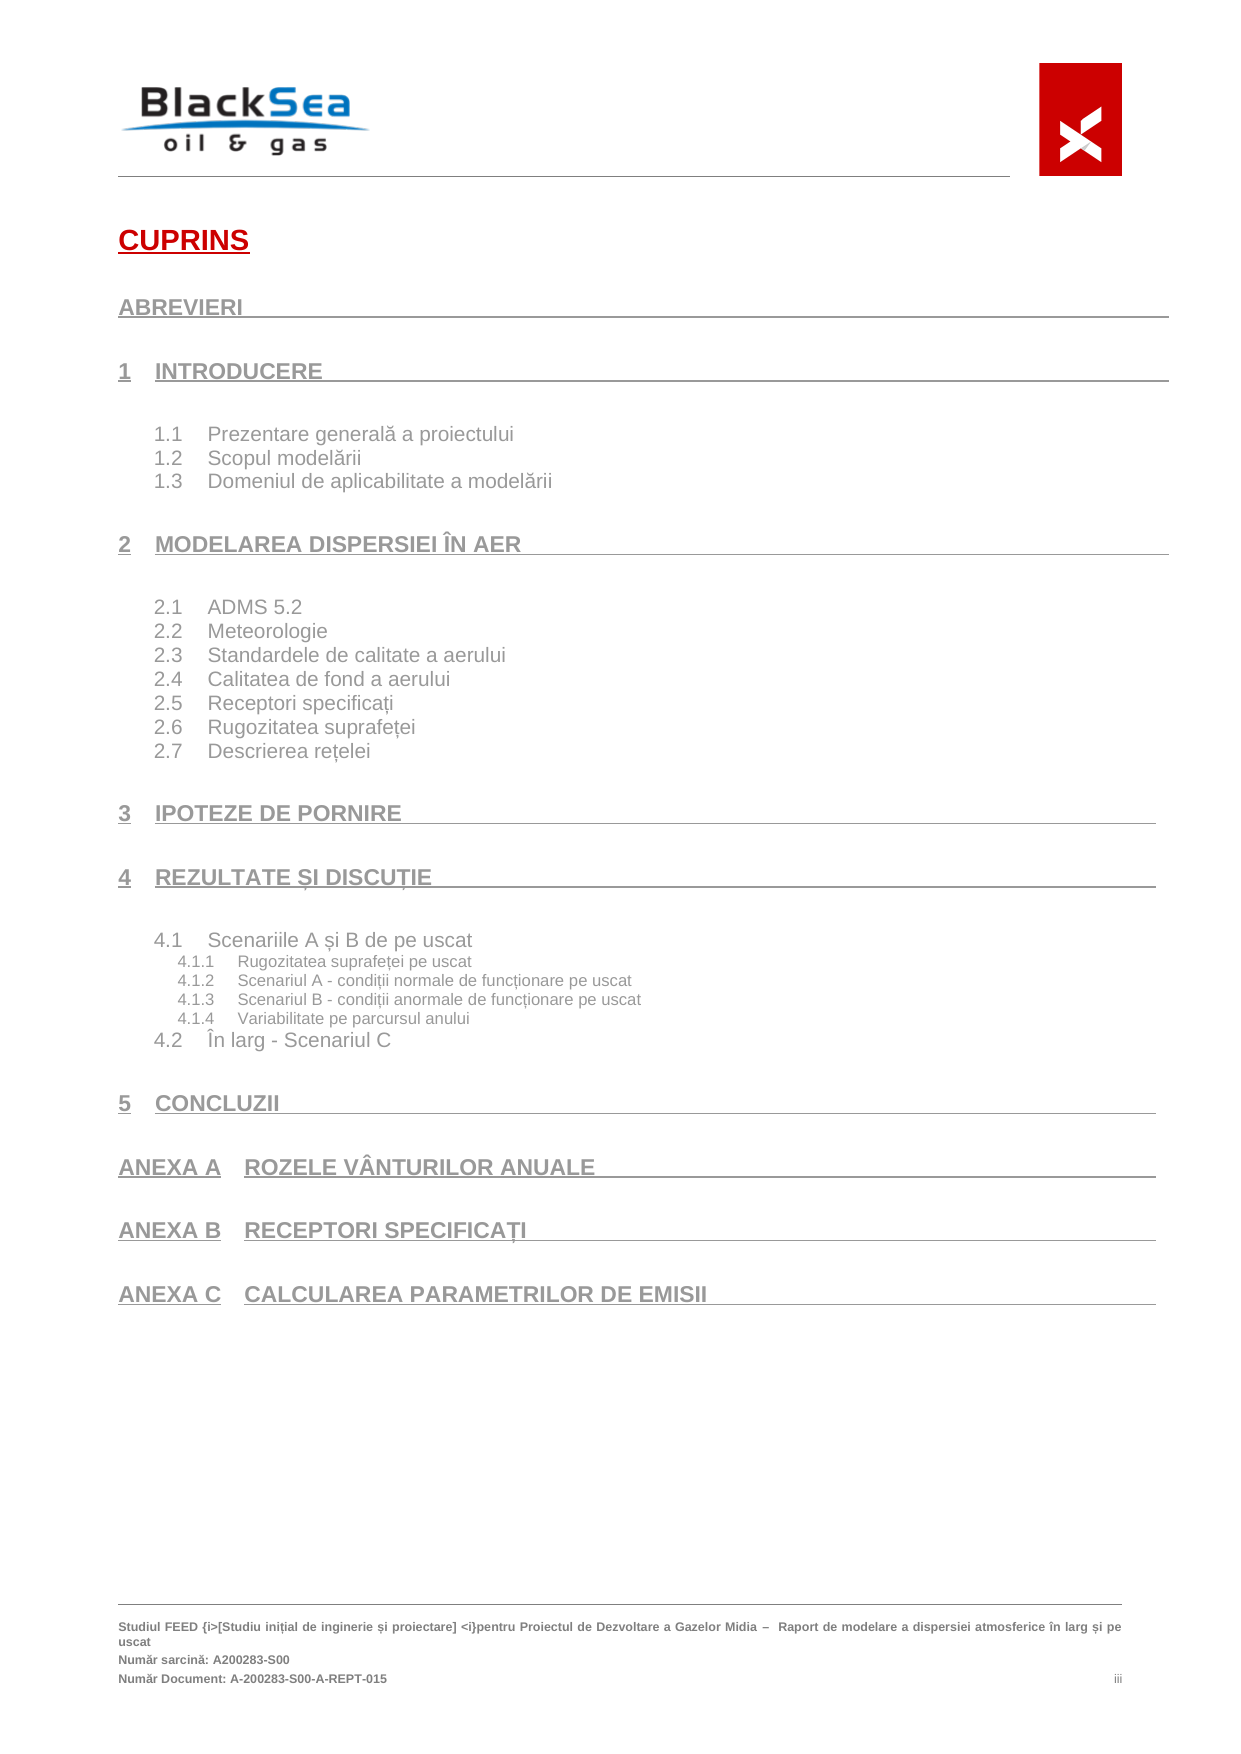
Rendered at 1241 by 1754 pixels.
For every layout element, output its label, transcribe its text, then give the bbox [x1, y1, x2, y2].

text Abrevieri 4 [118, 294, 1122, 316]
text 4 Rezultate și discuție 15 [118, 864, 1122, 890]
text Anexa A Rozele vânturilor anuale 21 [118, 1153, 1122, 1180]
text 2.6 Rugozitatea suprafeței 12 [153, 714, 1122, 738]
text 1 Introducere 5 [118, 358, 1122, 384]
text 4.1.3 Scenariul B - condiții anormale de funcționare pe uscat 17 [177, 990, 1122, 1009]
text 2 Modelarea dispersiei în aer 9 [118, 531, 1122, 557]
text 4.1.2 Scenariul A - condiții normale de funcționare pe uscat 15 [177, 971, 1122, 990]
text Anexa C Calcularea parametrilor de emisii 32 [118, 1281, 1122, 1308]
text 2.5 Receptori specificați 12 [153, 691, 1122, 714]
text 2.2 Meteorologie 9 [153, 619, 1122, 643]
text 2.1 ADMS 5.2 9 [153, 595, 1122, 619]
text 4.1.1 Rugozitatea suprafeței pe uscat 15 [177, 952, 1122, 971]
picture [118, 81, 373, 159]
text 4.1.4 Variabilitate pe parcursul anului 18 [177, 1009, 1122, 1028]
text 4.2 În larg - Scenariul C 19 [153, 1028, 1122, 1052]
text 4.1 Scenariile A și B de pe uscat 15 [153, 928, 1122, 952]
text 2.3 Standardele de calitate a aerului 10 [153, 643, 1122, 667]
text 1.3 Domeniul de aplicabilitate a modelării 8 [153, 469, 1122, 493]
text 2.4 Calitatea de fond a aerului 11 [153, 667, 1122, 691]
text 2.7 Descrierea rețelei 12 [153, 738, 1122, 762]
text CUPRINS [118, 223, 1122, 256]
text 1.1 Prezentare generală a proiectului 5 [153, 421, 1122, 445]
picture [1039, 63, 1122, 176]
text 5 Concluzii 20 [118, 1090, 1122, 1116]
text 1.2 Scopul modelării 8 [153, 445, 1122, 469]
text 3 Ipoteze de pornire 13 [118, 800, 1122, 826]
text Anexa B Receptori specificați 26 [118, 1217, 1122, 1244]
